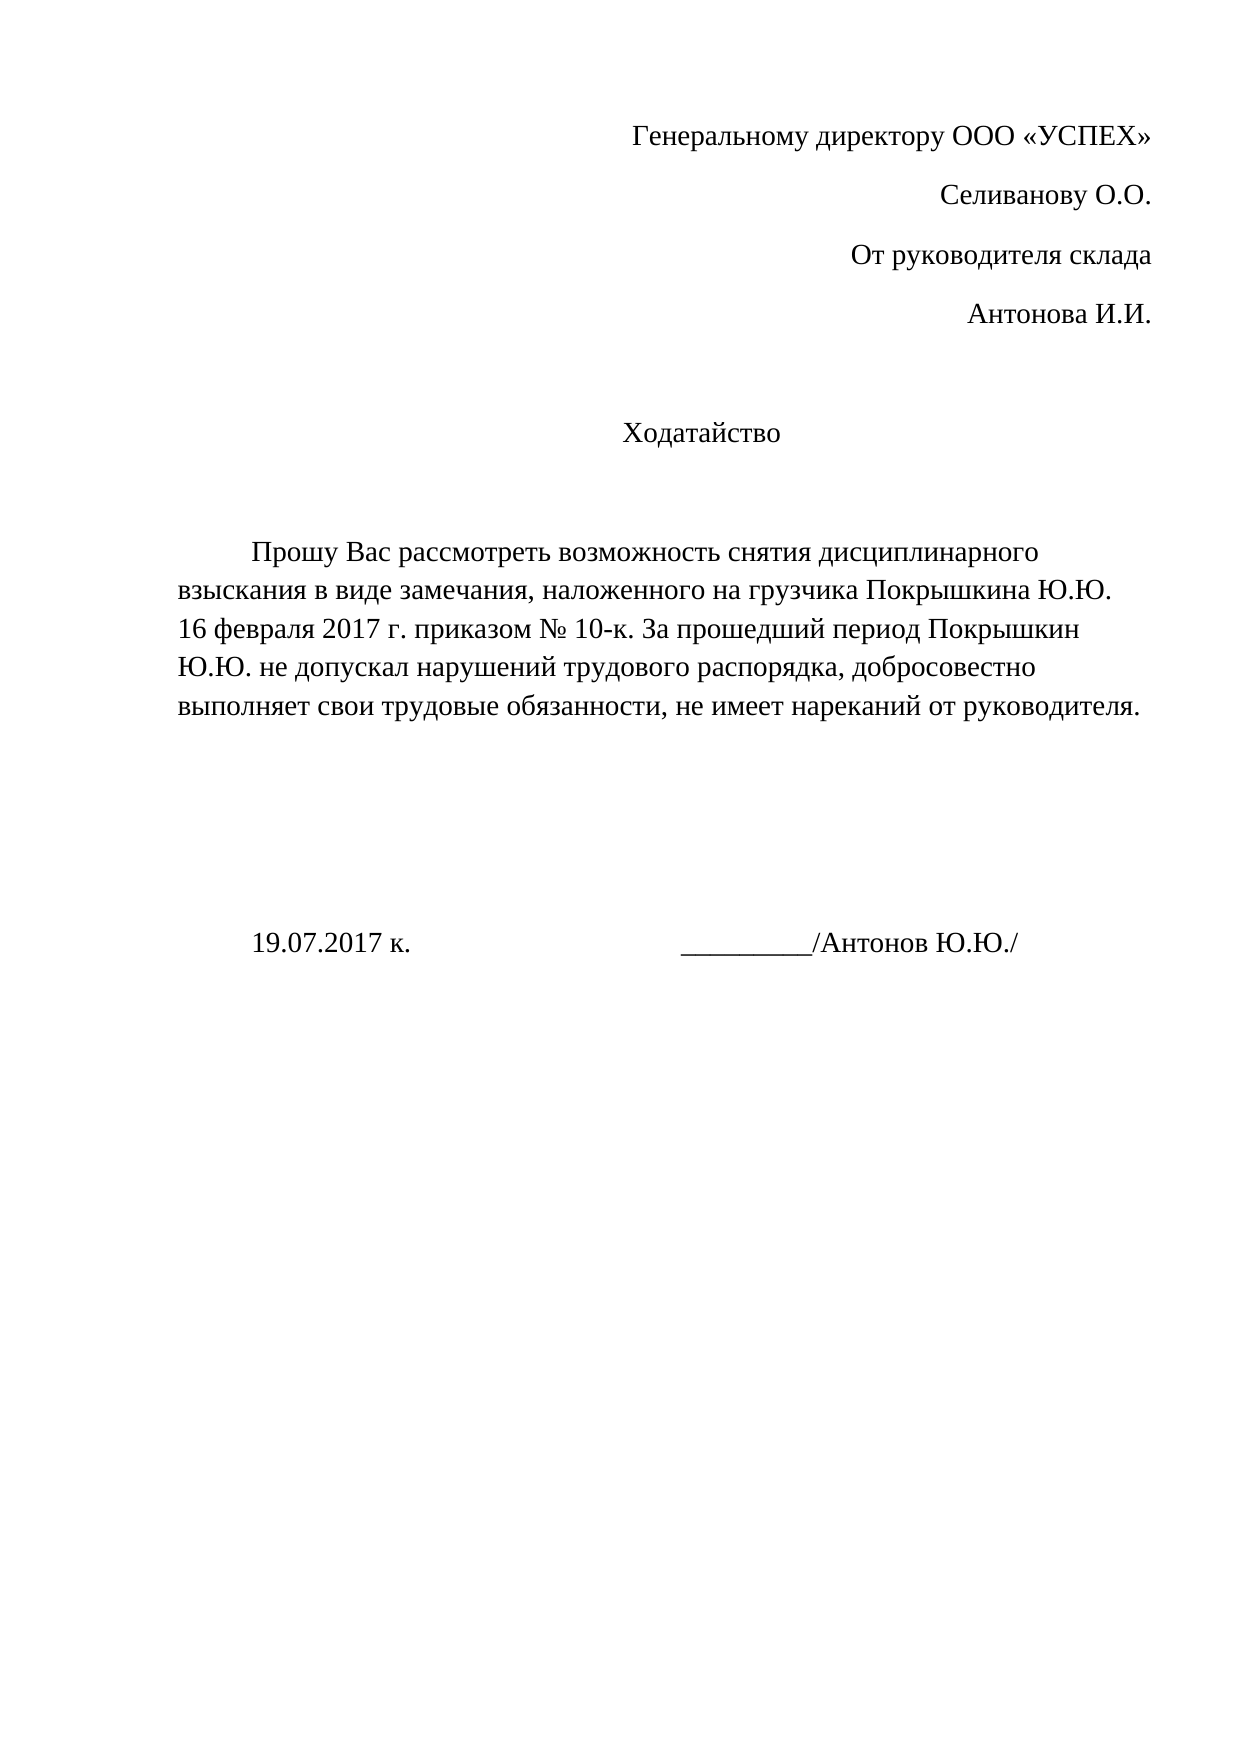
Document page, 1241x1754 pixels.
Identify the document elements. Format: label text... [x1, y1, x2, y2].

text Генеральному директору ООО «УСПЕХ» [177, 118, 1152, 152]
text Ходатайство [177, 415, 1152, 448]
text Антонова И.И. [177, 296, 1152, 330]
text Прошу Вас рассмотреть возможность снятия дисциплинарного взыскания в виде замечания, наложенного на грузчика Покрышкина Ю.Ю. 16 февраля 2017 г. приказом № 10-к. За прошедший период Покрышкин Ю.Ю. не допускал нарушений трудового распорядка, добросовестно выполняет свои трудовые обязанности, не имеет нареканий от руководителя. [177, 534, 1152, 721]
text Селиванову О.О. [177, 177, 1152, 211]
text От руководителя склада [177, 237, 1152, 270]
text 19.07.2017 к. _________/Антонов Ю.Ю./ [177, 925, 1152, 959]
